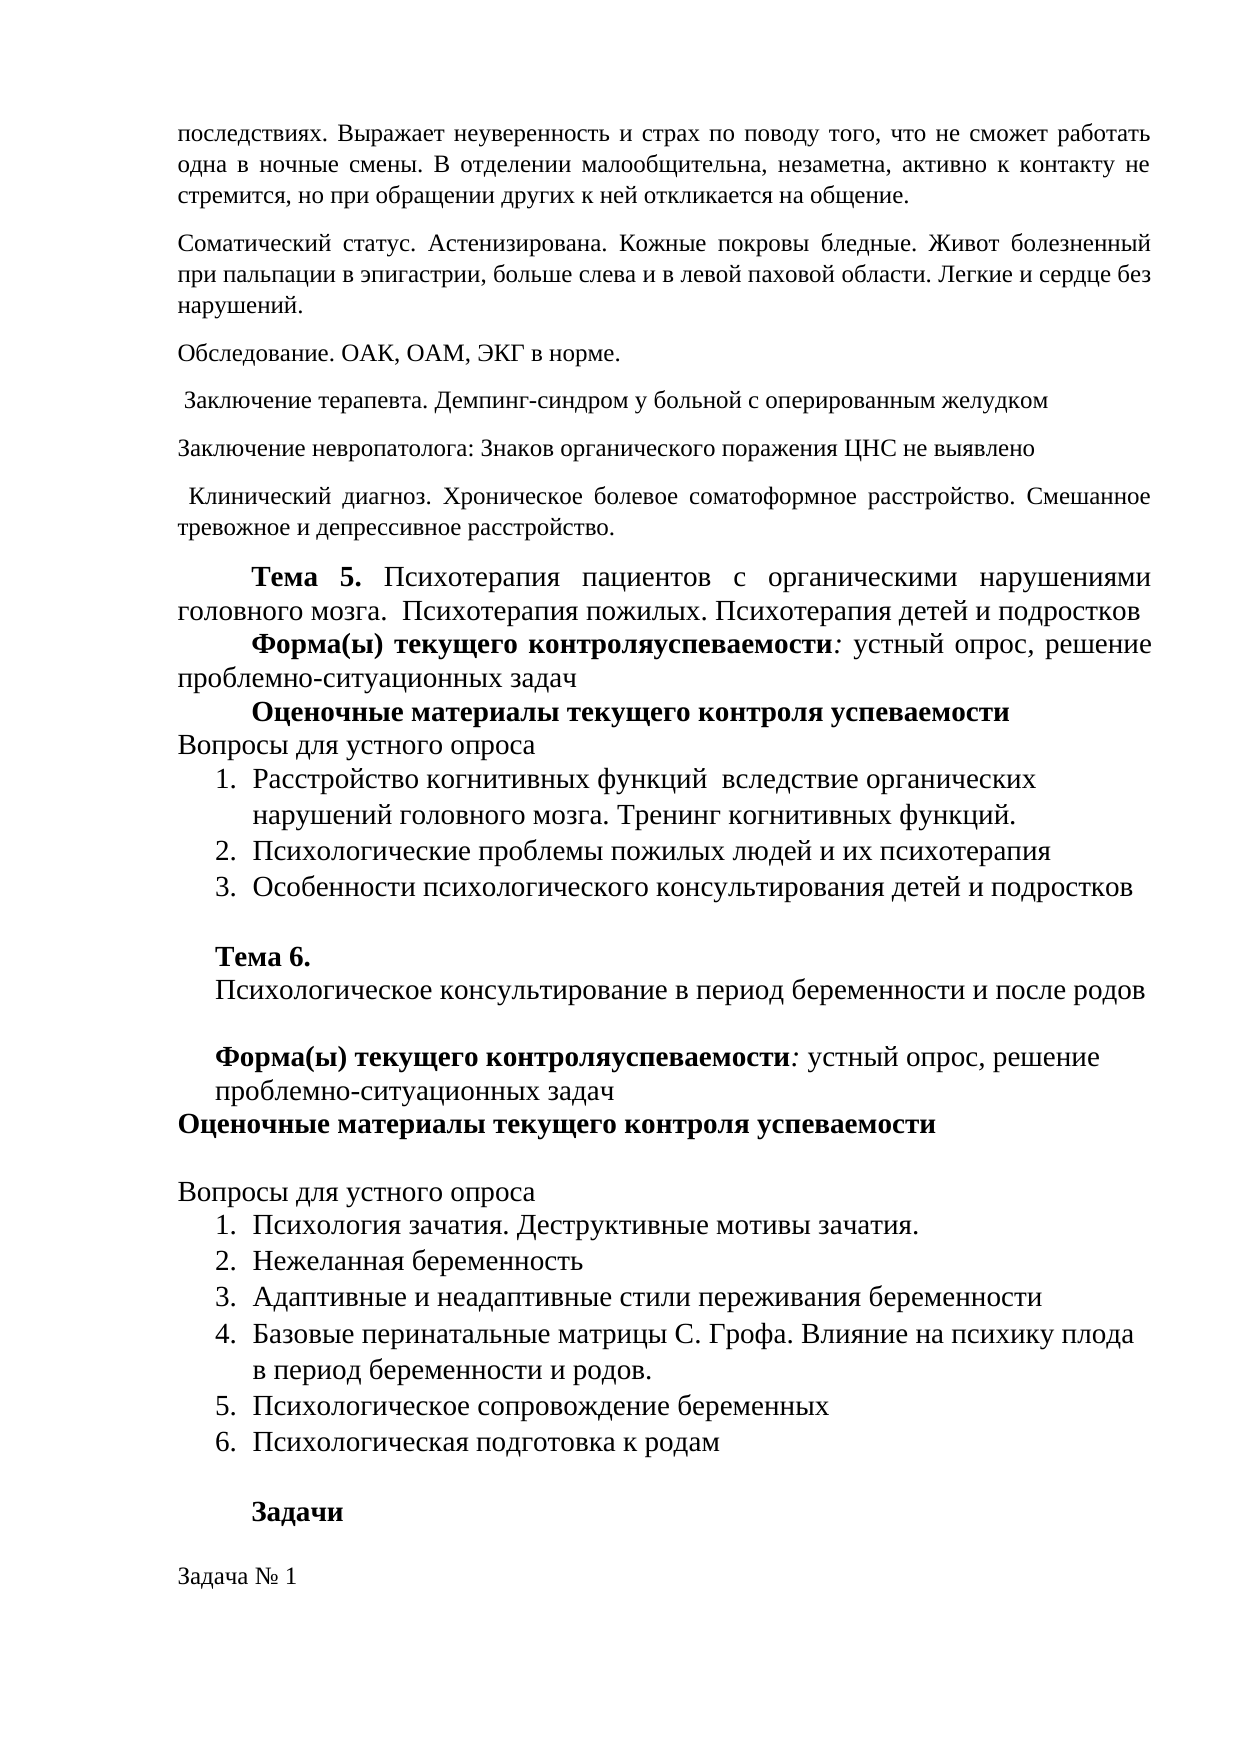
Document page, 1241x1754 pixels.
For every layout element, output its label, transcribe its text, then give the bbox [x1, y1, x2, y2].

text Задачи [177, 1494, 1152, 1527]
text Задача № 1 [177, 1561, 1152, 1590]
list Психологическая подготовка к родам [215, 1424, 1152, 1458]
text Оценочные материалы текущего контроля успеваемости [177, 1107, 1152, 1140]
list Расстройство когнитивных функций вследствие органических нарушений головного мозга. Тренинг когнитивных функций. [215, 761, 1152, 831]
text Клинический диагноз. Хроническое болевое соматоформное расстройство. Смешанное тревожное и депрессивное расстройство. [177, 481, 1152, 541]
text Заключение невропатолога: Знаков органического поражения ЦНС не выявлено [177, 433, 1152, 462]
list Особенности психологического консультирования детей и подростков [215, 869, 1152, 903]
text Психологическое консультирование в период беременности и после родов [215, 972, 1152, 1006]
list Психологические проблемы пожилых людей и их психотерапия [215, 833, 1152, 867]
list Адаптивные и неадаптивные стили переживания беременности [215, 1279, 1152, 1313]
text Заключение терапевта. Демпинг-синдром у больной с оперированным желудком [177, 385, 1152, 414]
list Психологическое сопровождение беременных [215, 1388, 1152, 1422]
text Соматический статус. Астенизирована. Кожные покровы бледные. Живот болезненный при пальпации в эпигастрии, больше слева и в левой паховой области. Легкие и сердце без нарушений. [177, 228, 1152, 319]
text Вопросы для устного опроса [177, 727, 1152, 761]
text Тема 6. [215, 939, 1152, 972]
text Тема 5. Психотерапия пациентов с органическими нарушениями головного мозга. Психотерапия пожилых. Психотерапия детей и подростков [177, 559, 1152, 627]
text Форма(ы) текущего контроляуспеваемости: устный опрос, решение проблемно-ситуационных задач [215, 1039, 1152, 1107]
list Базовые перинатальные матрицы С. Грофа. Влияние на психику плода в период беременности и родов. [215, 1316, 1152, 1385]
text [177, 118, 1152, 209]
list Оценочные материалы текущего контроля успеваемости [177, 694, 1152, 727]
text Вопросы для устного опроса [177, 1174, 1152, 1207]
text Форма(ы) текущего контроляуспеваемости: устный опрос, решение проблемно-ситуационных задач [177, 627, 1152, 694]
list Психология зачатия. Деструктивные мотивы зачатия. [215, 1207, 1152, 1241]
text Обследование. ОАК, ОАМ, ЭКГ в норме. [177, 338, 1152, 366]
list Нежеланная беременность [215, 1243, 1152, 1277]
